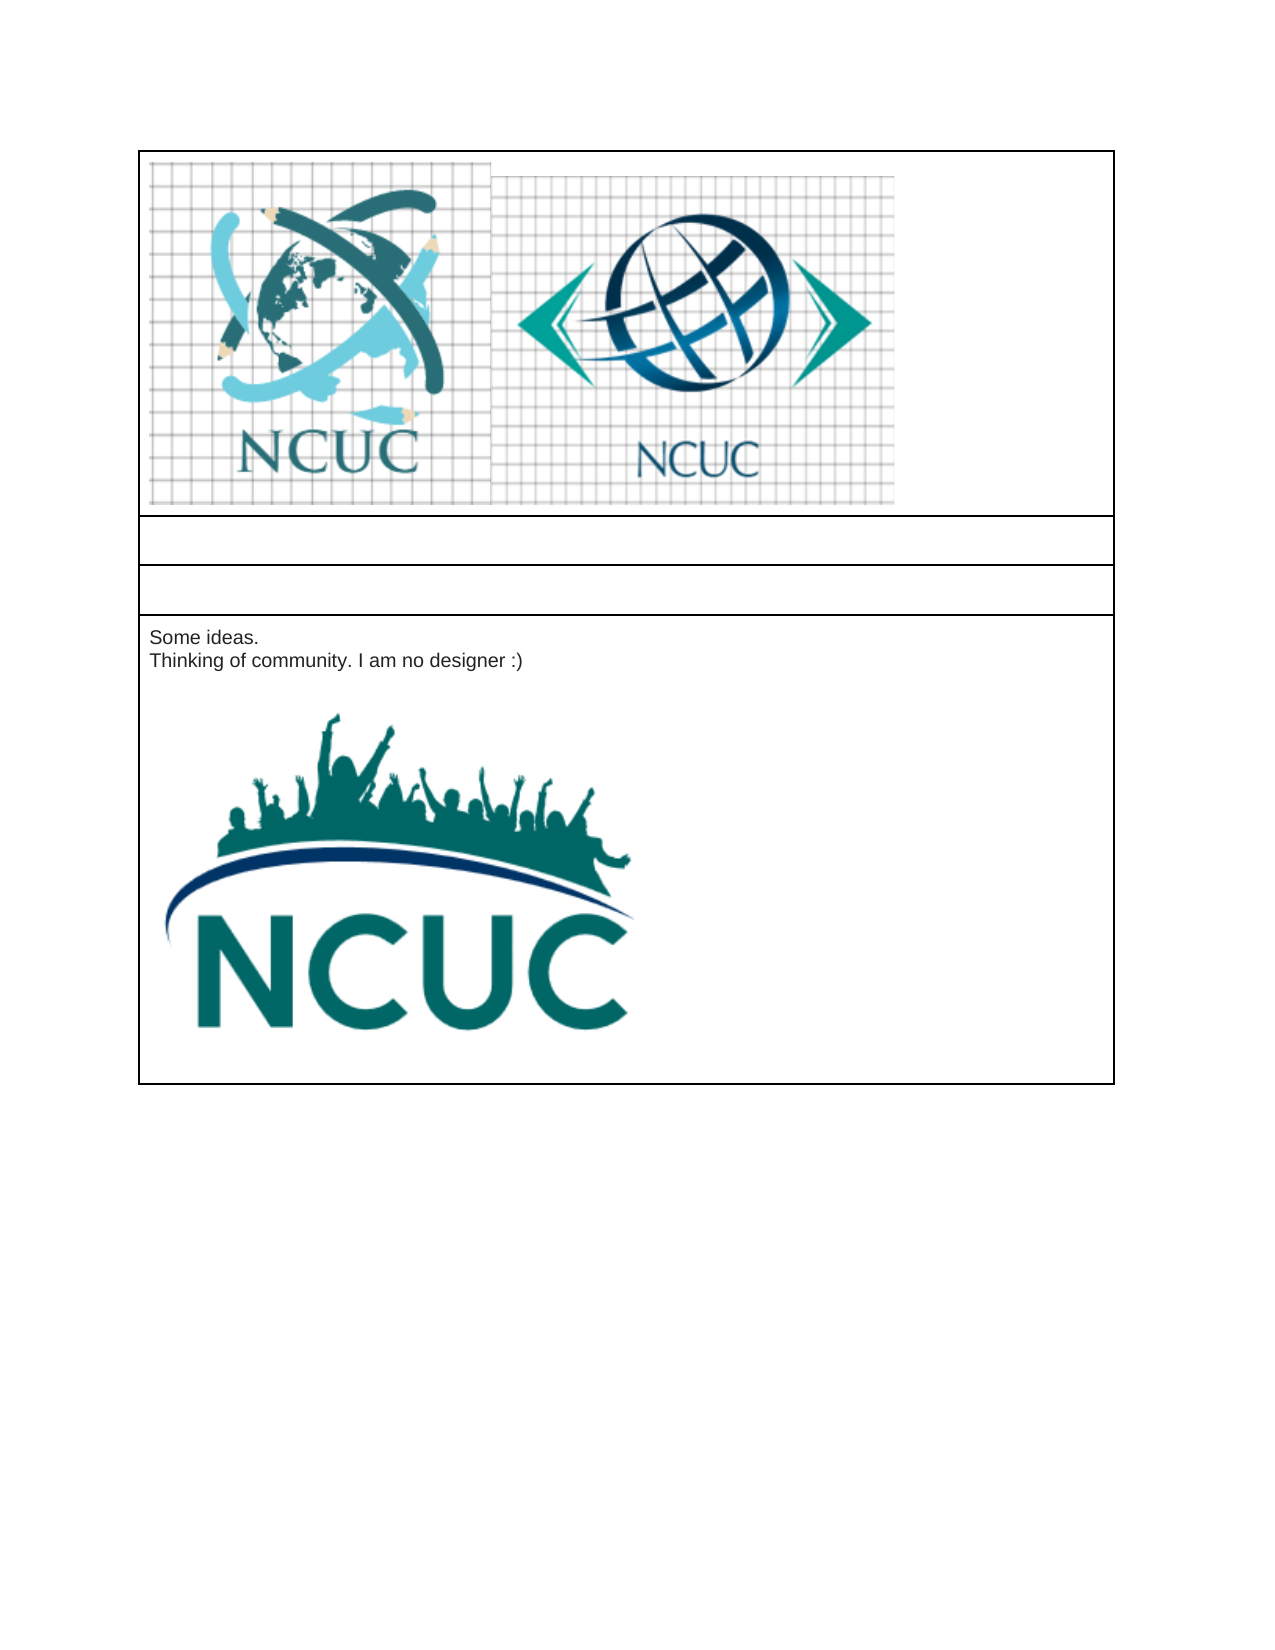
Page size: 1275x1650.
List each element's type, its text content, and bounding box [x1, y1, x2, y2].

picture [149, 697, 650, 1047]
picture [149, 162, 895, 505]
table_cell [140, 566, 1113, 614]
table_cell [140, 152, 1113, 515]
table_cell [140, 517, 1113, 564]
table_cell Some ideas. Thinking of community. I am no designer :) [140, 616, 1113, 1083]
